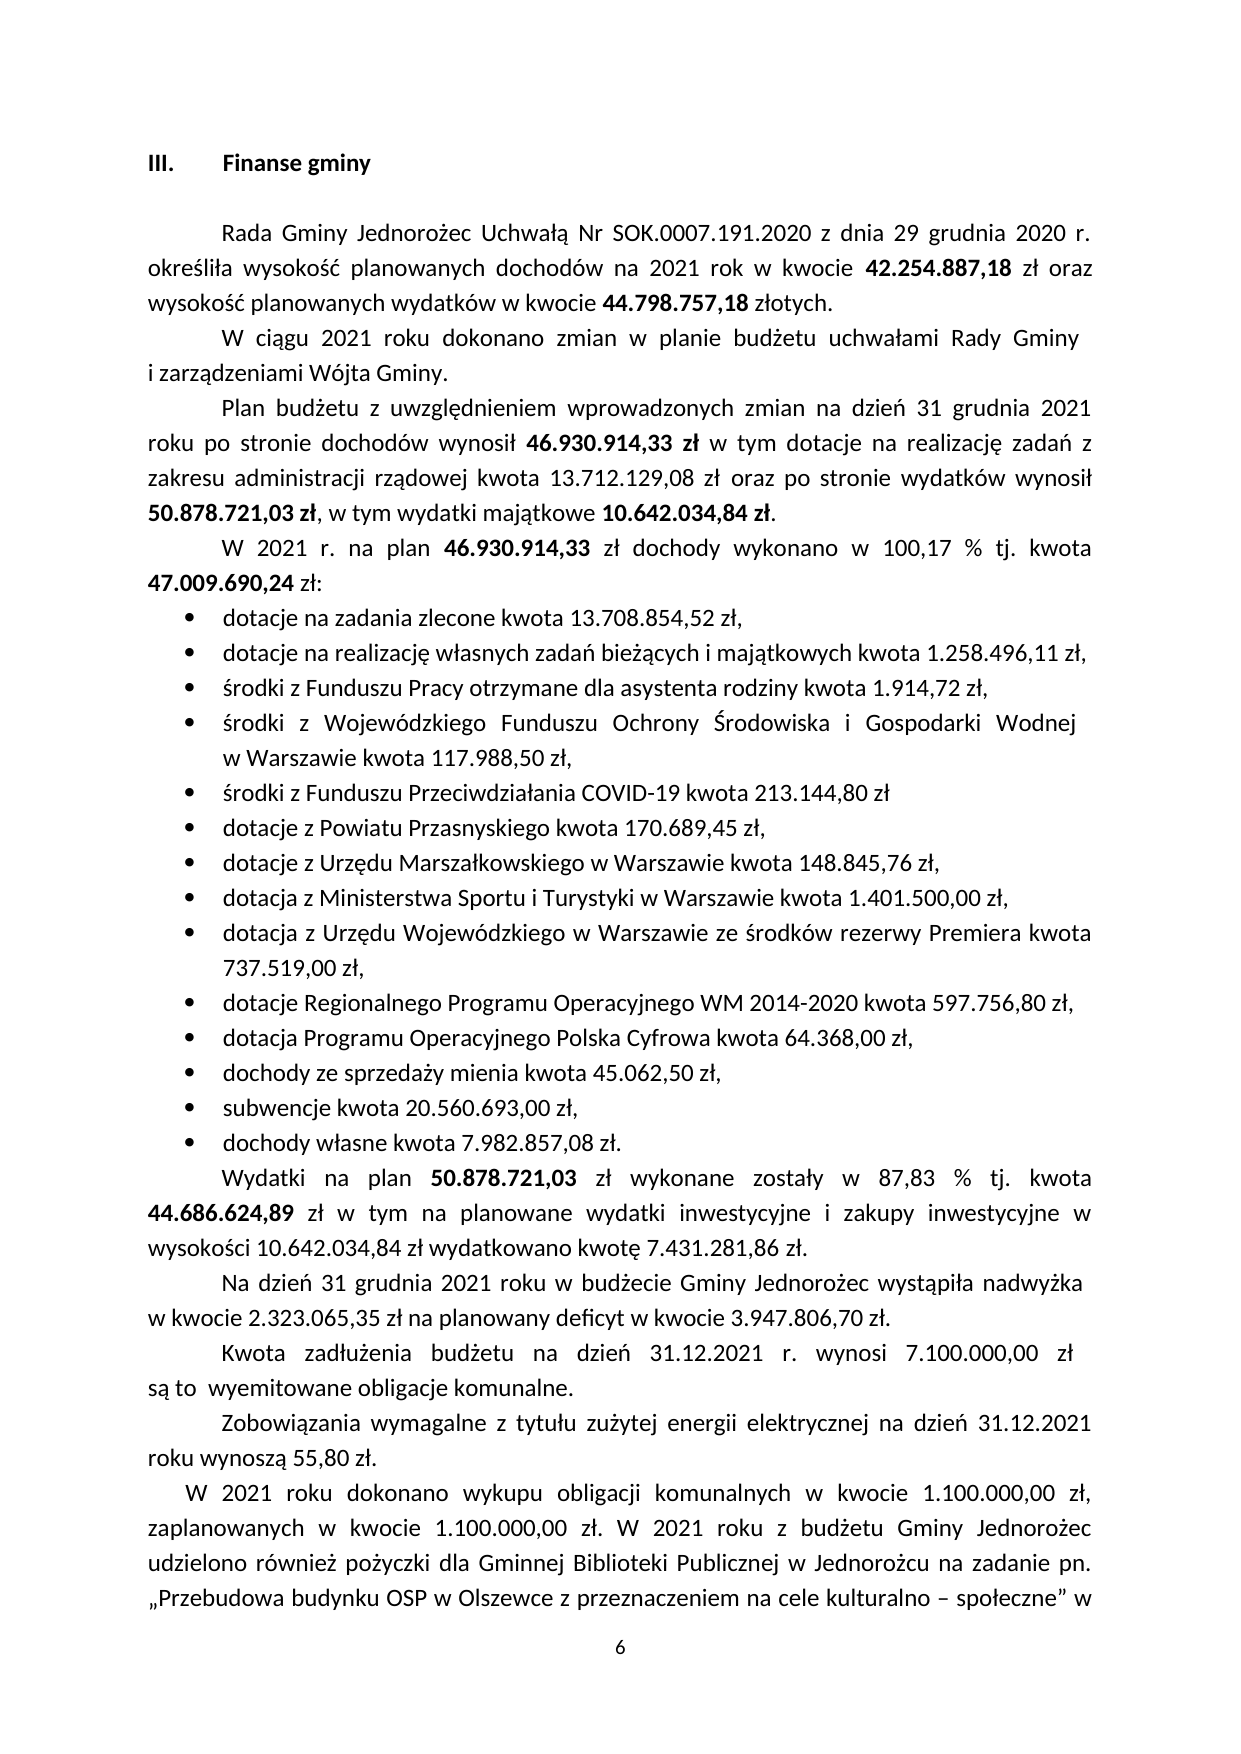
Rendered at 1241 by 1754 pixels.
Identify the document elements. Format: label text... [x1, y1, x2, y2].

list dotacja Programu Operacyjnego Polska Cyfrowa kwota 64.368,00 zł, [185, 1023, 1093, 1053]
text Zobowiązania wymagalne z tytułu zużytej energii elektrycznej na dzień 31.12.2021 roku wynoszą 55,80 zł. [148, 1408, 1093, 1473]
text Rada Gminy Jednorożec Uchwałą Nr SOK.0007.191.2020 z dnia 29 grudnia 2020 r. określiła wysokość planowanych dochodów na 2021 rok w kwocie 42.254.887,18 zł oraz wysokość planowanych wydatków w kwocie 44.798.757,18 złotych. [148, 218, 1093, 318]
text Kwota zadłużenia budżetu na dzień 31.12.2021 r. wynosi 7.100.000,00 zł są to wyemitowane obligacje komunalne. [148, 1338, 1093, 1403]
text Na dzień 31 grudnia 2021 roku w budżecie Gminy Jednorożec wystąpiła nadwyżka w kwocie 2.323.065,35 zł na planowany deficyt w kwocie 3.947.806,70 zł. [148, 1268, 1093, 1333]
list dotacje z Powiatu Przasnyskiego kwota 170.689,45 zł, [185, 813, 1093, 843]
list środki z Funduszu Przeciwdziałania COVID-19 kwota 213.144,80 zł [185, 778, 1093, 808]
list dochody ze sprzedaży mienia kwota 45.062,50 zł, [185, 1058, 1093, 1088]
list dotacje na realizację własnych zadań bieżących i majątkowych kwota 1.258.496,11 zł, [185, 638, 1093, 668]
text W ciągu 2021 roku dokonano zmian w planie budżetu uchwałami Rady Gminy i zarządzeniami Wójta Gminy. [148, 323, 1093, 388]
list dotacja z Urzędu Wojewódzkiego w Warszawie ze środków rezerwy Premiera kwota 737.519,00 zł, [185, 918, 1093, 983]
text W 2021 r. na plan 46.930.914,33 zł dochody wykonano w 100,17 % tj. kwota 47.009.690,24 zł: [148, 533, 1093, 598]
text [148, 1478, 1093, 1613]
text Plan budżetu z uwzględnieniem wprowadzonych zmian na dzień 31 grudnia 2021 roku po stronie dochodów wynosił 46.930.914,33 zł w tym dotacje na realizację zadań z zakresu administracji rządowej kwota 13.712.129,08 zł oraz po stronie wydatków wynosił 50.878.721,03 zł, w tym wydatki majątkowe 10.642.034,84 zł. [148, 393, 1093, 528]
list dotacje z Urzędu Marszałkowskiego w Warszawie kwota 148.845,76 zł, [185, 848, 1093, 878]
list dotacje na zadania zlecone kwota 13.708.854,52 zł, [185, 603, 1093, 633]
list dotacja z Ministerstwa Sportu i Turystyki w Warszawie kwota 1.401.500,00 zł, [185, 883, 1093, 913]
list środki z Funduszu Pracy otrzymane dla asystenta rodziny kwota 1.914,72 zł, [185, 673, 1093, 703]
list środki z Wojewódzkiego Funduszu Ochrony Środowiska i Gospodarki Wodnej w Warszawie kwota 117.988,50 zł, [185, 708, 1093, 773]
list dochody własne kwota 7.982.857,08 zł. [185, 1128, 1093, 1158]
text Wydatki na plan 50.878.721,03 zł wykonane zostały w 87,83 % tj. kwota 44.686.624,89 zł w tym na planowane wydatki inwestycyjne i zakupy inwestycyjne w wysokości 10.642.034,84 zł wydatkowano kwotę 7.431.281,86 zł. [148, 1163, 1093, 1263]
list dotacje Regionalnego Programu Operacyjnego WM 2014-2020 kwota 597.756,80 zł, [185, 988, 1093, 1018]
list subwencje kwota 20.560.693,00 zł, [185, 1093, 1093, 1123]
list Finanse gminy [148, 148, 1130, 178]
